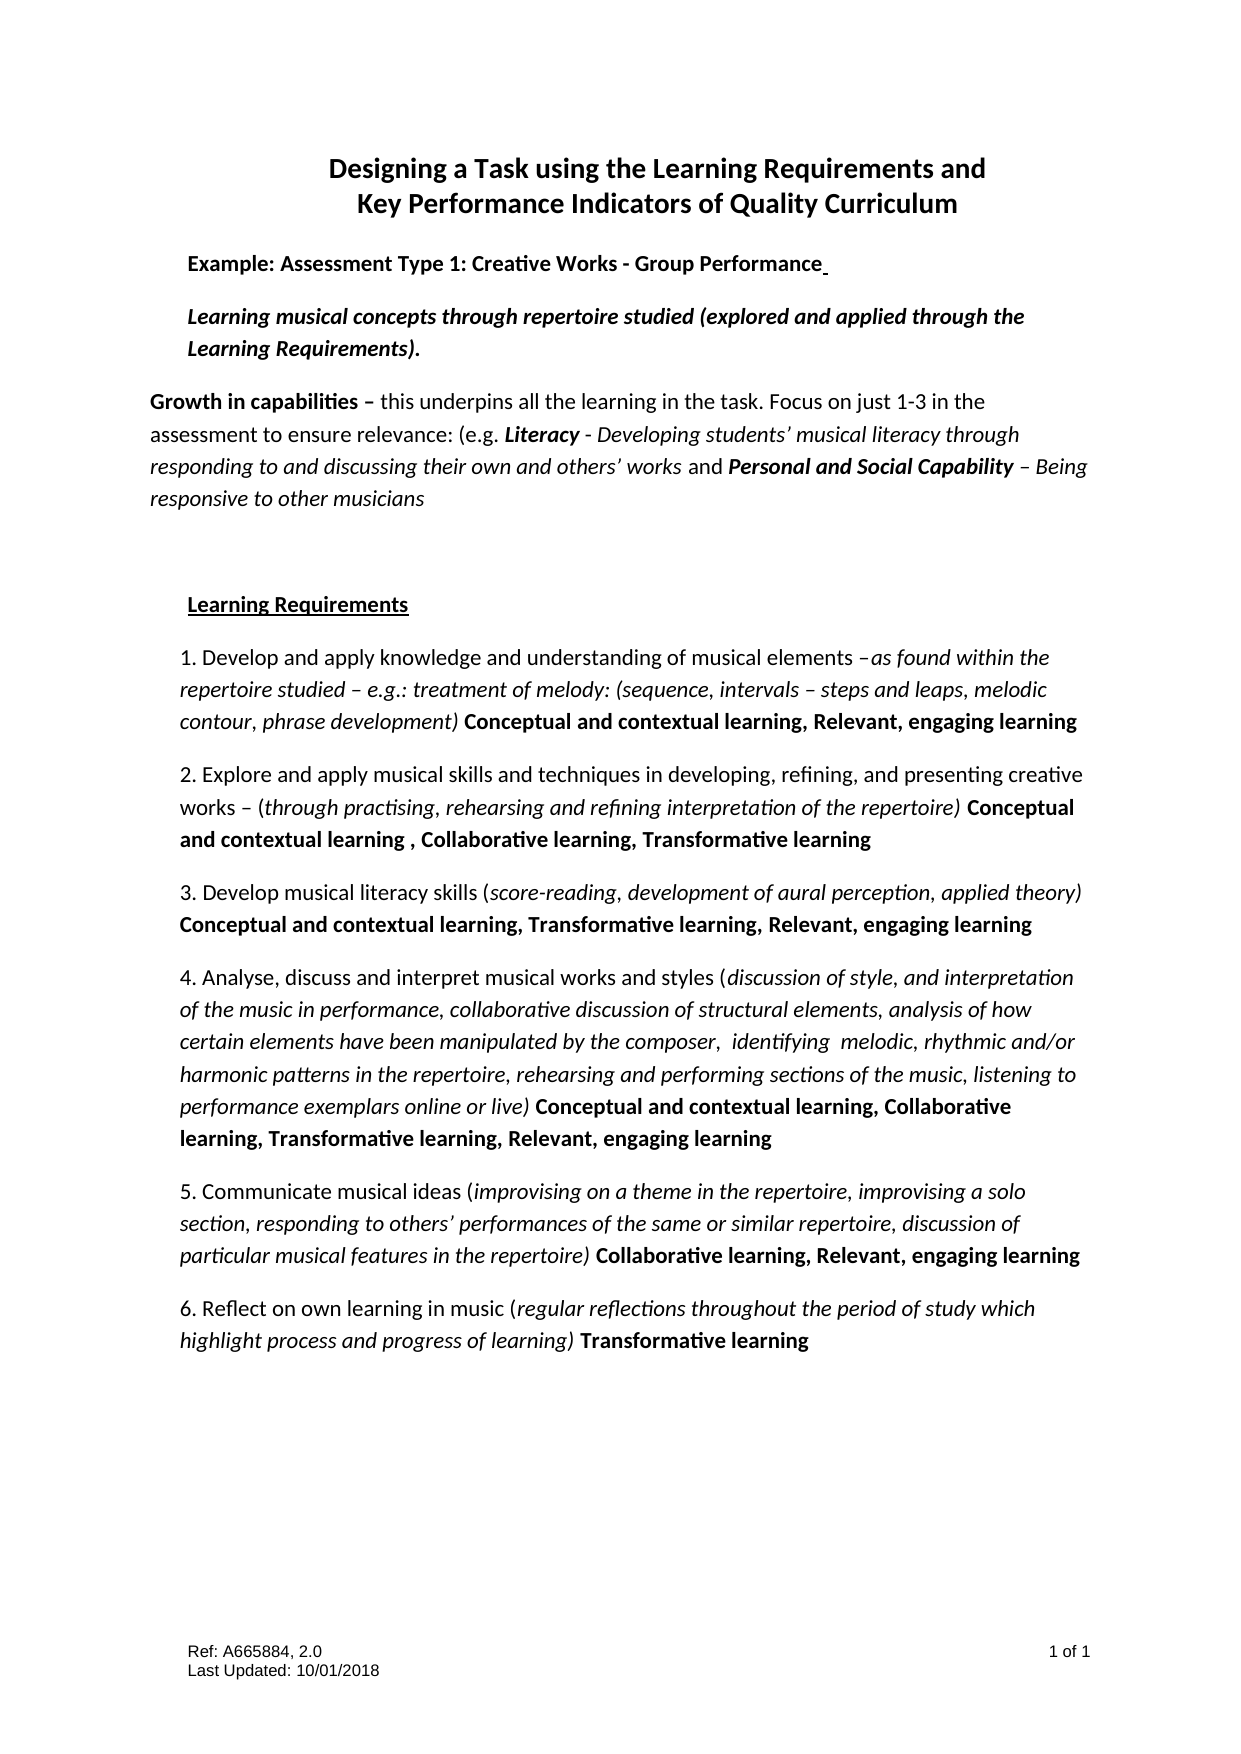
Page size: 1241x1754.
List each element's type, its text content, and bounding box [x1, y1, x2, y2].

text Designing a Task using the Learning Requirements and [187, 150, 1090, 186]
text Example: Assessment Type 1: Creative Works - Group Performance [187, 249, 1090, 277]
text 6. Reflect on own learning in music (regular reflections throughout the period of study which highlight process and progress of learning) Transformative learning [179, 1294, 1090, 1355]
text Key Performance Indicators of Quality Curriculum [187, 186, 1090, 221]
text 3. Develop musical literacy skills (score-reading, development of aural perception, applied theory) Conceptual and contextual learning, Transformative learning, Relevant, engaging learning [179, 878, 1090, 938]
text Learning musical concepts through repertoire studied (explored and applied through the Learning Requirements). [187, 302, 1090, 362]
text Growth in capabilities – this underpins all the learning in the task. Focus on just 1-3 in the assessment to ensure relevance: (e.g. Literacy - Developing students’ musical literacy through responding to and discussing their own and others’ works and Personal and Social Capability – Being responsive to other musicians [150, 387, 1090, 512]
text 5. Communicate musical ideas (improvising on a theme in the repertoire, improvising a solo section, responding to others’ performances of the same or similar repertoire, discussion of particular musical features in the repertoire) Collaborative learning, Relevant, engaging learning [179, 1177, 1090, 1269]
text 1. Develop and apply knowledge and understanding of musical elements –as found within the repertoire studied – e.g.: treatment of melody: (sequence, intervals – steps and leaps, melodic contour, phrase development) Conceptual and contextual learning, Relevant, engaging learning [179, 643, 1090, 736]
text Learning Requirements [150, 590, 1090, 618]
text 2. Explore and apply musical skills and techniques in developing, refining, and presenting creative works – (through practising, rehearsing and refining interpretation of the repertoire) Conceptual and contextual learning , Collaborative learning, Transformative learning [179, 761, 1090, 853]
text 4. Analyse, discuss and interpret musical works and styles (discussion of style, and interpretation of the music in performance, collaborative discussion of structural elements, analysis of how certain elements have been manipulated by the composer, identifying melodic, rhythmic and/or harmonic patterns in the repertoire, rehearsing and performing sections of the music, listening to performance exemplars online or live) Conceptual and contextual learning, Collaborative learning, Transformative learning, Relevant, engaging learning [179, 963, 1090, 1152]
